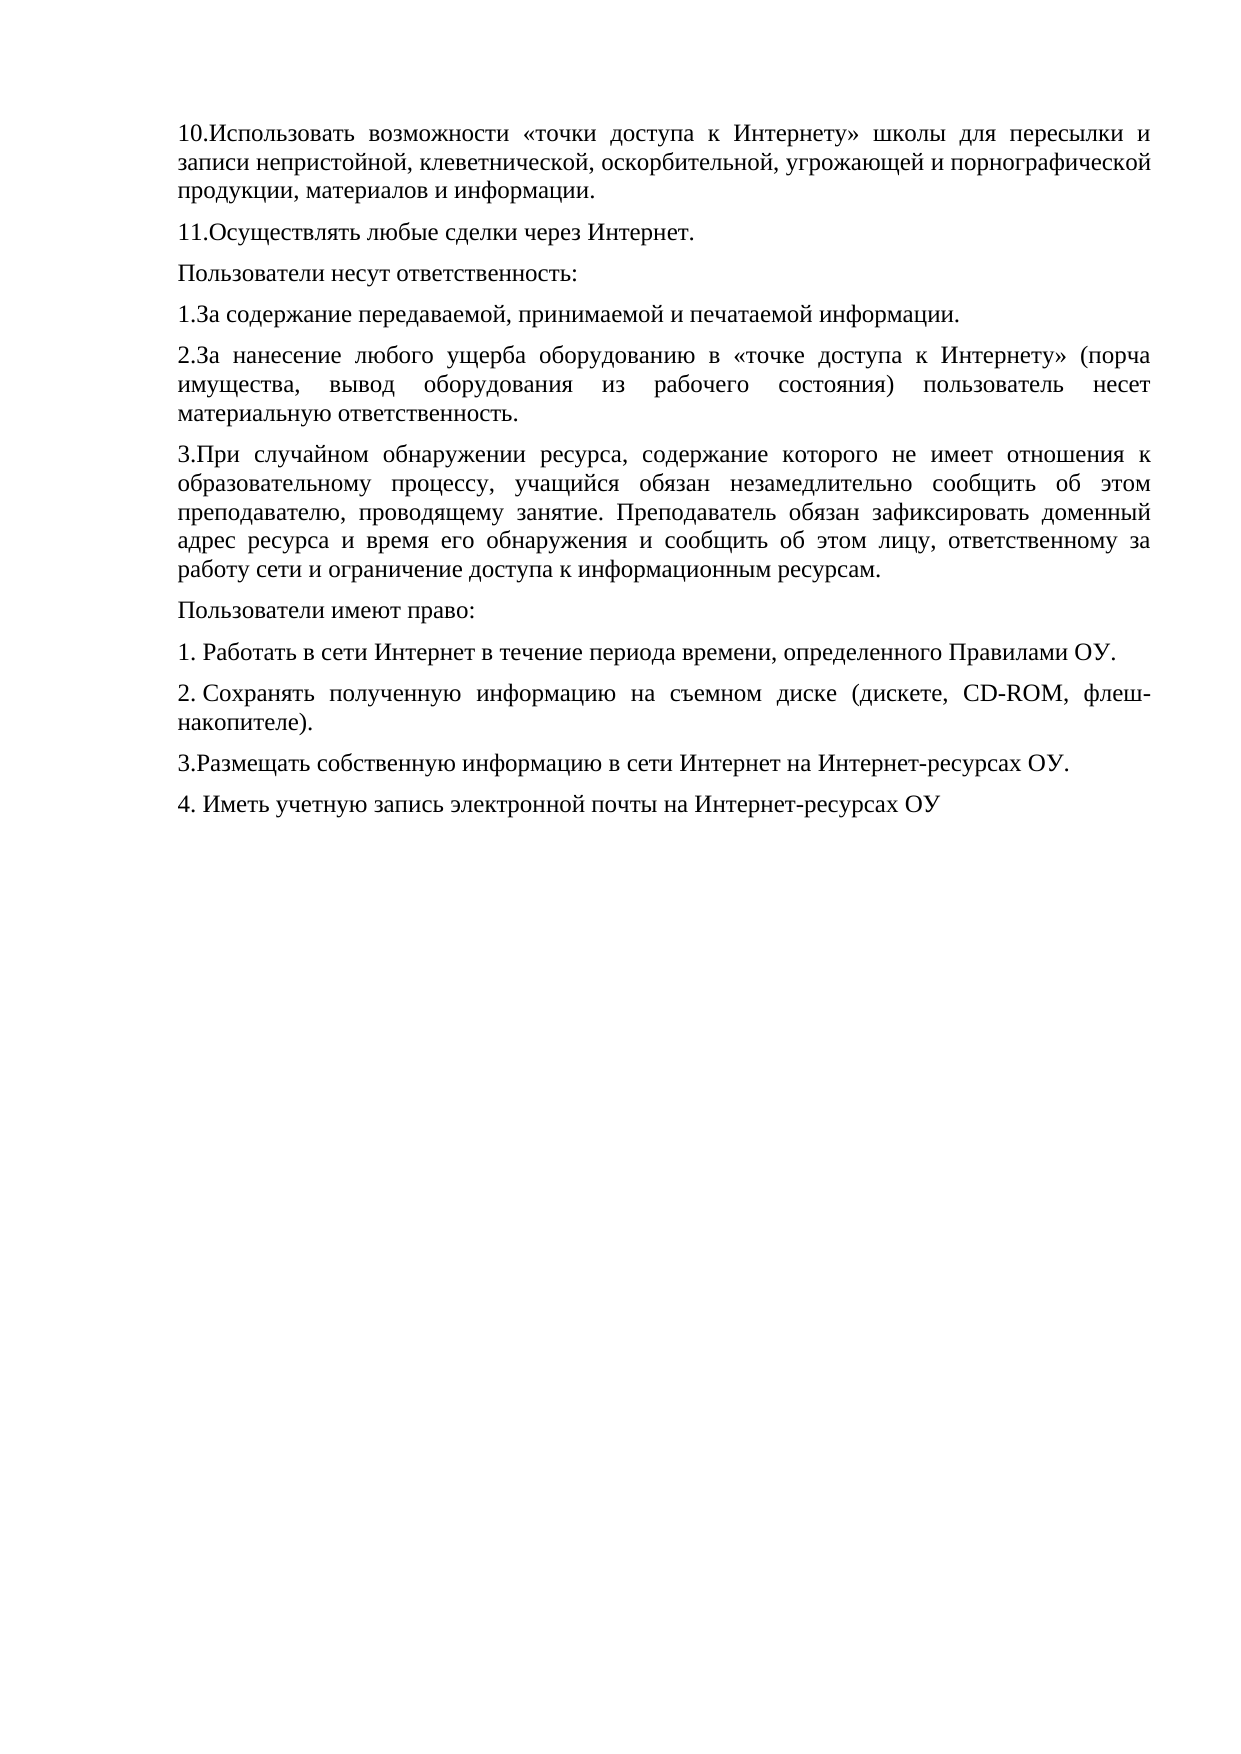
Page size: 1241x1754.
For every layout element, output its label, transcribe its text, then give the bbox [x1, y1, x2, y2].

text 10.Использовать возможности «точки доступа к Интернету» школы для пересылки и записи непристойной, клеветнической, оскорбительной, угрожающей и порнографической продукции, материалов и информации. [177, 118, 1152, 204]
text 3.При случайном обнаружении ресурса, содержание которого не имеет отношения к образовательному процессу, учащийся обязан незамедлительно сообщить об этом преподавателю, проводящему занятие. Преподаватель обязан зафиксировать доменный адрес ресурса и время его обнаружения и сообщить об этом лицу, ответственному за работу сети и ограничение доступа к информационным ресурсам. [177, 439, 1152, 583]
text 2. Сохранять полученную информацию на съемном диске (дискете, CD-ROM, флеш-накопителе). [177, 678, 1152, 736]
text 2.За нанесение любого ущерба оборудованию в «точке доступа к Интернету» (порча имущества, вывод оборудования из рабочего состояния) пользователь несет материальную ответственность. [177, 341, 1152, 427]
text Пользователи имеют право: [177, 596, 1152, 624]
text Пользователи несут ответственность: [177, 258, 1152, 287]
text 1.За содержание передаваемой, принимаемой и печатаемой информации. [177, 299, 1152, 328]
text 11.Осуществлять любые сделки через Интернет. [177, 217, 1152, 246]
text 1. Работать в сети Интернет в течение периода времени, определенного Правилами ОУ. [177, 637, 1152, 666]
text 3.Размещать собственную информацию в сети Интернет на Интернет-ресурсах ОУ. [177, 748, 1152, 777]
text 4. Иметь учетную запись электронной почты на Интернет-ресурсах ОУ [177, 789, 1152, 818]
